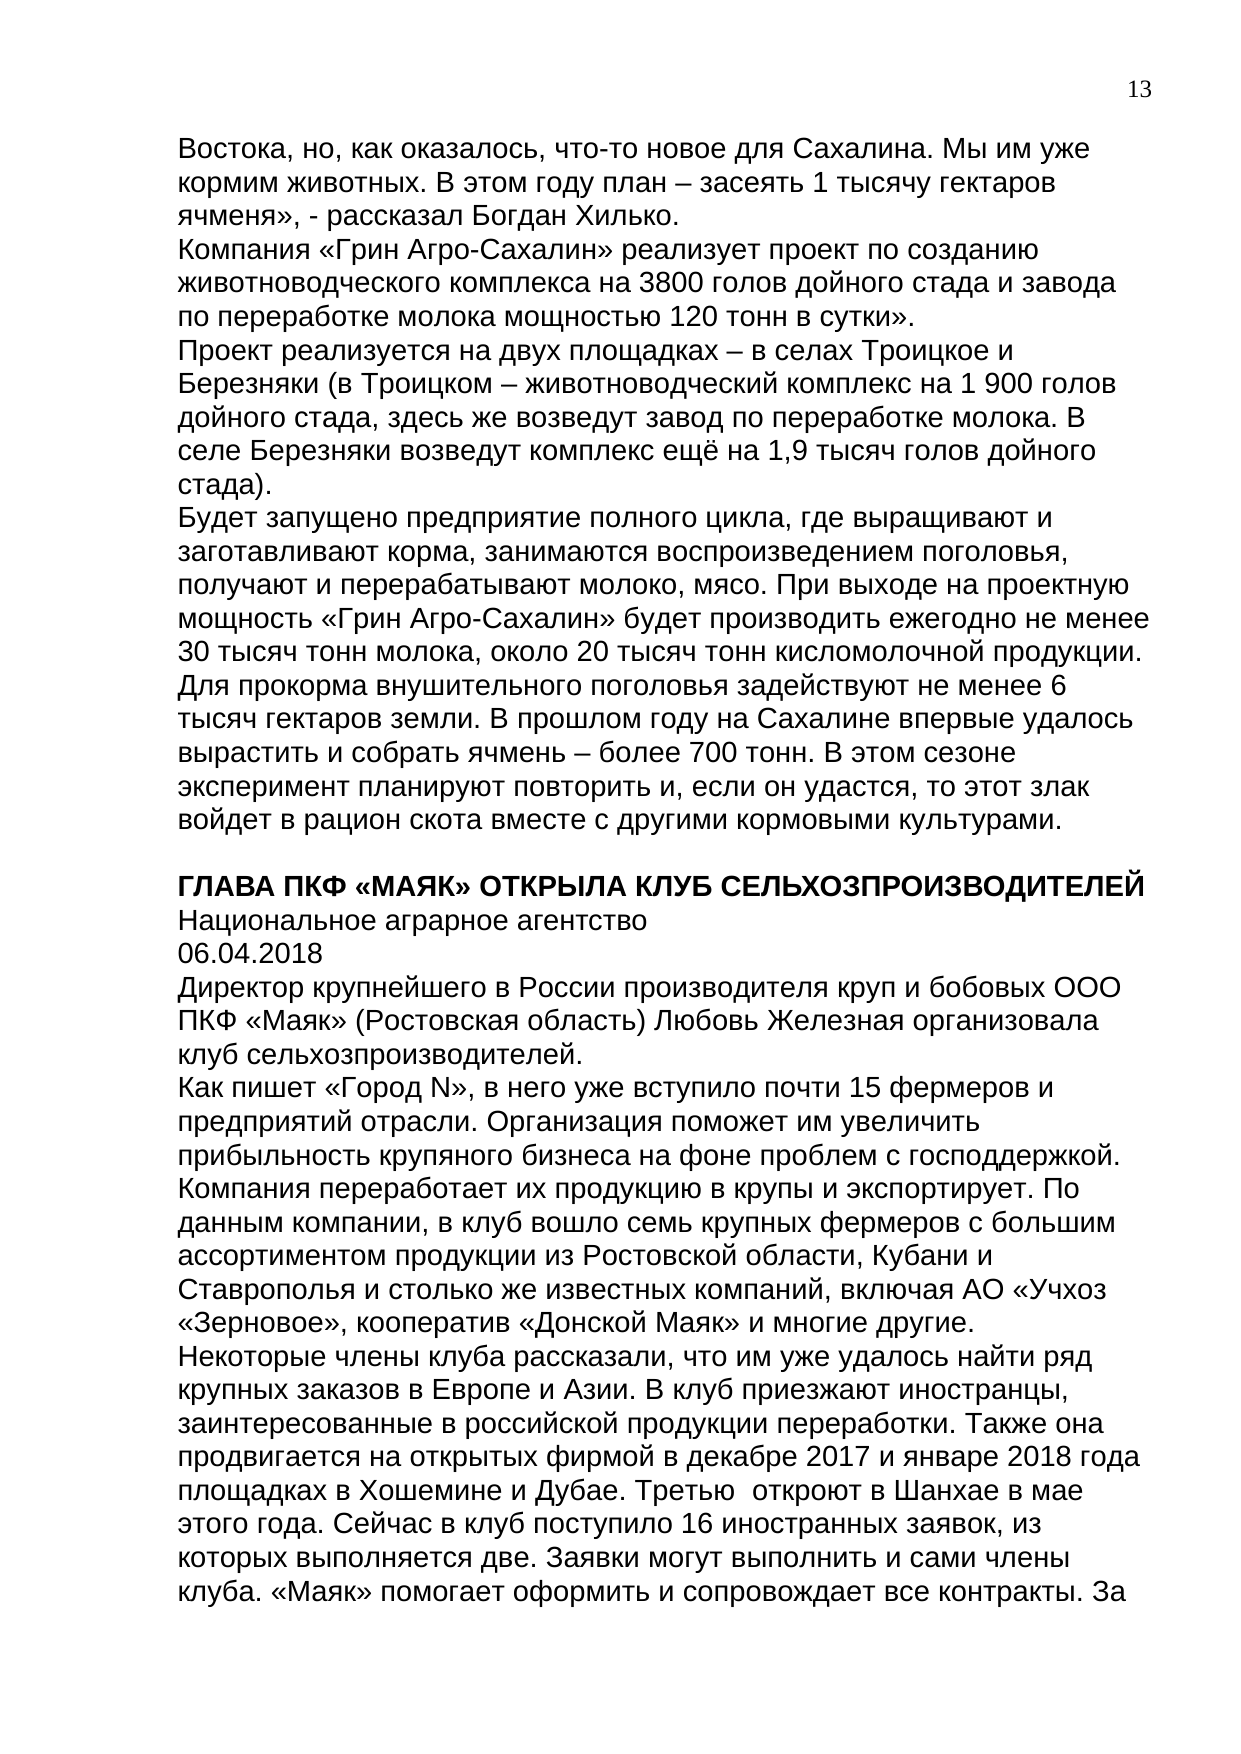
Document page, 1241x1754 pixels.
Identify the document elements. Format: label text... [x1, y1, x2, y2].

text Проект реализуется на двух площадках – в селах Троицкое и Березняки (в Троицком – животноводческий комплекс на 1 900 голов дойного стада, здесь же возведут завод по переработке молока. В селе Березняки возведут комплекс ещё на 1,9 тысяч голов дойного стада). [177, 332, 1152, 500]
text Будет запущено предприятие полного цикла, где выращивают и заготавливают корма, занимаются воспроизведением поголовья, получают и перерабатывают молоко, мясо. При выходе на проектную мощность «Грин Агро-Сахалин» будет производить ежегодно не менее 30 тысяч тонн молока, около 20 тысяч тонн кисломолочной продукции. Для прокорма внушительного поголовья задействуют не менее 6 тысяч гектаров земли. В прошлом году на Сахалине впервые удалось вырастить и собрать ячмень – более 700 тонн. В этом сезоне эксперимент планируют повторить и, если он удастся, то этот злак войдет в рацион скота вместе с другими кормовыми культурами. [177, 500, 1152, 836]
text Национальное аграрное агентство [177, 903, 1152, 936]
text Директор крупнейшего в России производителя круп и бобовых ООО ПКФ «Маяк» (Ростовская область) Любовь Железная организовала клуб сельхозпроизводителей. [177, 970, 1152, 1070]
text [177, 1339, 1152, 1607]
subtitle 06.04.2018 [177, 936, 1152, 970]
text Как пишет «Город N», в него уже вступило почти 15 фермеров и предприятий отрасли. Организация поможет им увеличить прибыльность крупяного бизнеса на фоне проблем с господдержкой. Компания переработает их продукцию в крупы и экспортирует. По данным компании, в клуб вошло семь крупных фермеров с большим ассортиментом продукции из Ростовской области, Кубани и Ставрополья и столько же известных компаний, включая АО «Учхоз «Зерновое», кооператив «Донской Маяк» и многие другие. [177, 1070, 1152, 1339]
text Компания «Грин Агро-Сахалин» реализует проект по созданию животноводческого комплекса на 3800 голов дойного стада и завода по переработке молока мощностью 120 тонн в сутки». [177, 232, 1152, 332]
text Глава ПКФ «Маяк» открыла клуб сельхозпроизводителей [177, 869, 1152, 903]
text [177, 131, 1152, 232]
